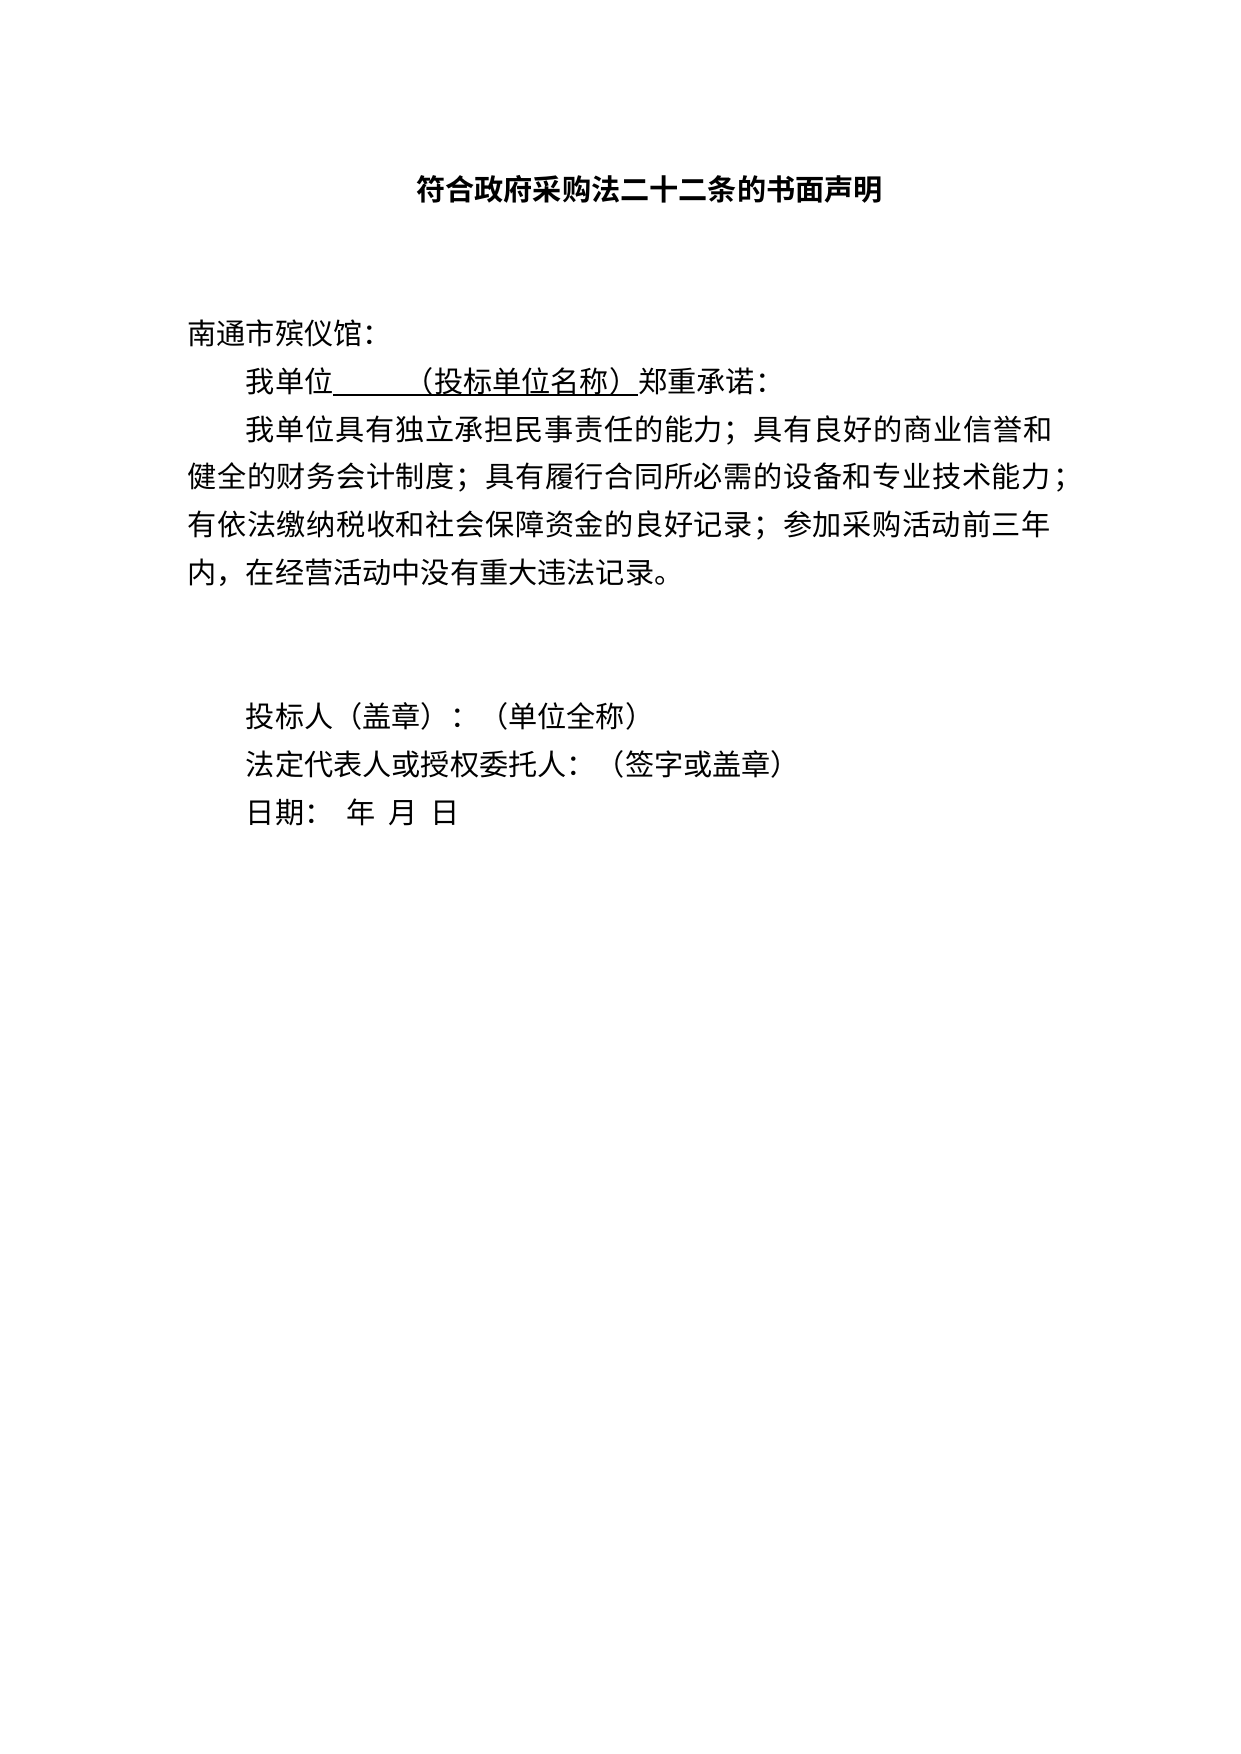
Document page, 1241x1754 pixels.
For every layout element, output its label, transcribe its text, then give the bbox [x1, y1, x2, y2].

text 我单位 （投标单位名称）郑重承诺： [187, 354, 1053, 402]
text 日期： 年 月 日 [187, 785, 1053, 833]
text 投标人（盖章）：（单位全称） [187, 689, 1053, 737]
text 法定代表人或授权委托人：（签字或盖章） [187, 737, 1053, 785]
text 南通市殡仪馆： [187, 306, 1053, 354]
text 我单位具有独立承担民事责任的能力；具有良好的商业信誉和健全的财务会计制度；具有履行合同所必需的设备和专业技术能力；有依法缴纳税收和社会保障资金的良好记录；参加采购活动前三年内，在经营活动中没有重大违法记录。 [187, 402, 1053, 593]
text 符合政府采购法二十二条的书面声明 [187, 162, 1053, 210]
